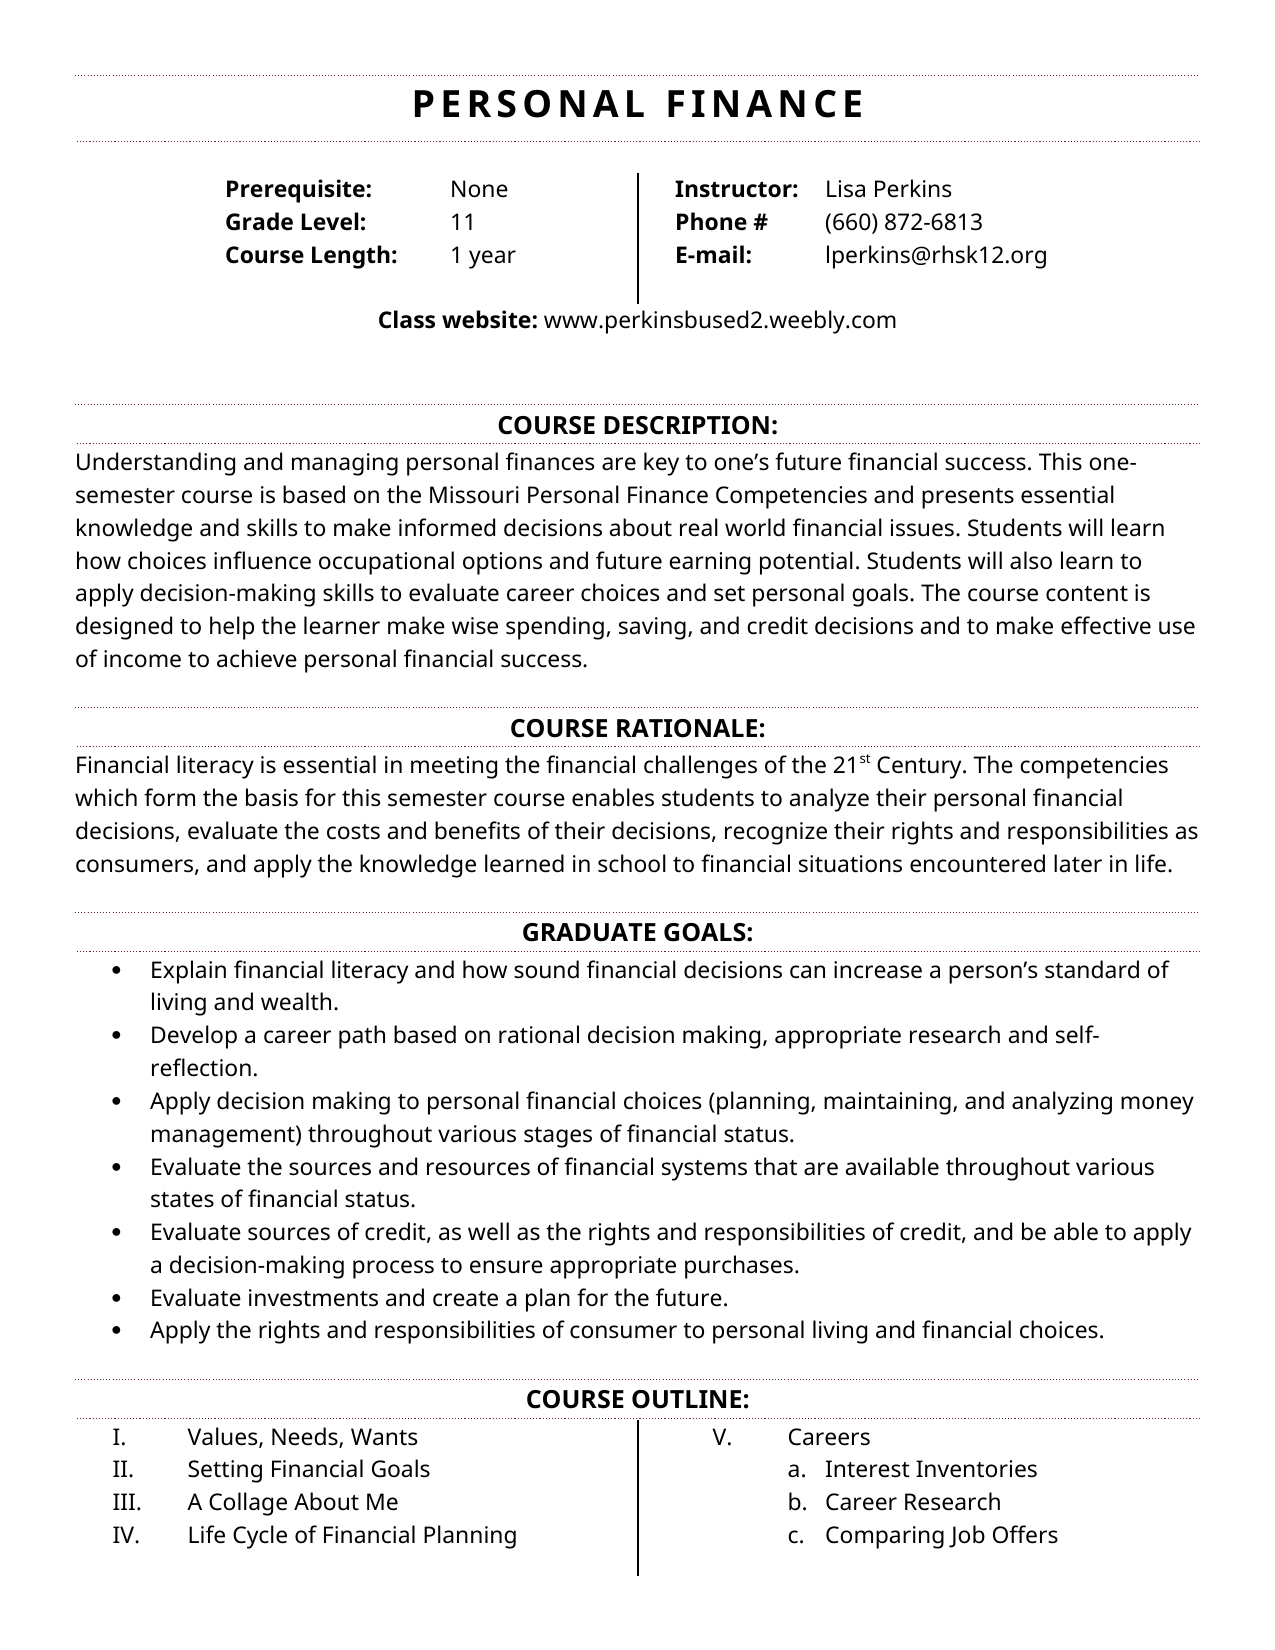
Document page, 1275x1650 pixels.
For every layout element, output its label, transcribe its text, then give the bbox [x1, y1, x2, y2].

text Class website: www.perkinsbused2.weebly.com [75, 304, 1200, 335]
text Instructor: Lisa Perkins [675, 173, 1200, 204]
list Evaluate sources of credit, as well as the rights and responsibilities of credit, and be able to apply a decision-making process to ensure appropriate purchases. [112, 1216, 1200, 1280]
text Grade Level: 11 [225, 206, 600, 237]
list Life Cycle of Financial Planning [112, 1519, 600, 1550]
subtitle Course Outline: [75, 1378, 1200, 1419]
text Phone # (660) 872-6813 [675, 206, 1200, 237]
list A Collage About Me [112, 1486, 600, 1517]
text Financial literacy is essential in meeting the financial challenges of the 21st Century. The competencies which form the basis for this semester course enables students to analyze their personal financial decisions, evaluate the costs and benefits of their decisions, recognize their rights and responsibilities as consumers, and apply the knowledge learned in school to financial situations encountered later in life. [75, 749, 1200, 879]
list Explain financial literacy and how sound financial decisions can increase a person’s standard of living and wealth. [112, 953, 1200, 1018]
list Interest Inventories [787, 1453, 1200, 1484]
list Apply decision making to personal financial choices (planning, maintaining, and analyzing money management) throughout various stages of financial status. [112, 1085, 1200, 1149]
title Personal Finance [75, 75, 1200, 142]
subtitle Graduate Goals: [75, 912, 1200, 952]
list Evaluate the sources and resources of financial systems that are available throughout various states of financial status. [112, 1150, 1200, 1214]
list Evaluate investments and create a plan for the future. [112, 1282, 1200, 1313]
text Course Length: 1 year [225, 238, 600, 270]
list Values, Needs, Wants [112, 1421, 600, 1452]
text Understanding and managing personal finances are key to one’s future financial success. This one-semester course is based on the Missouri Personal Finance Competencies and presents essential knowledge and skills to make informed decisions about real world financial issues. Students will learn how choices influence occupational options and future earning potential. Students will also learn to apply decision-making skills to evaluate career choices and set personal goals. The course content is designed to help the learner make wise spending, saving, and credit decisions and to make effective use of income to achieve personal financial success. [75, 446, 1200, 674]
list Develop a career path based on rational decision making, appropriate research and self-reflection. [112, 1019, 1200, 1083]
list Apply the rights and responsibilities of consumer to personal living and financial choices. [112, 1314, 1200, 1346]
text Prerequisite: None [225, 173, 600, 204]
subtitle Course Description: [75, 404, 1200, 444]
list Setting Financial Goals [112, 1453, 600, 1484]
list Comparing Job Offers [787, 1519, 1200, 1550]
list Career Research [787, 1486, 1200, 1517]
list Careers [712, 1421, 1200, 1452]
subtitle Course Rationale: [75, 707, 1200, 747]
text E-mail: lperkins@rhsk12.org [675, 238, 1200, 270]
